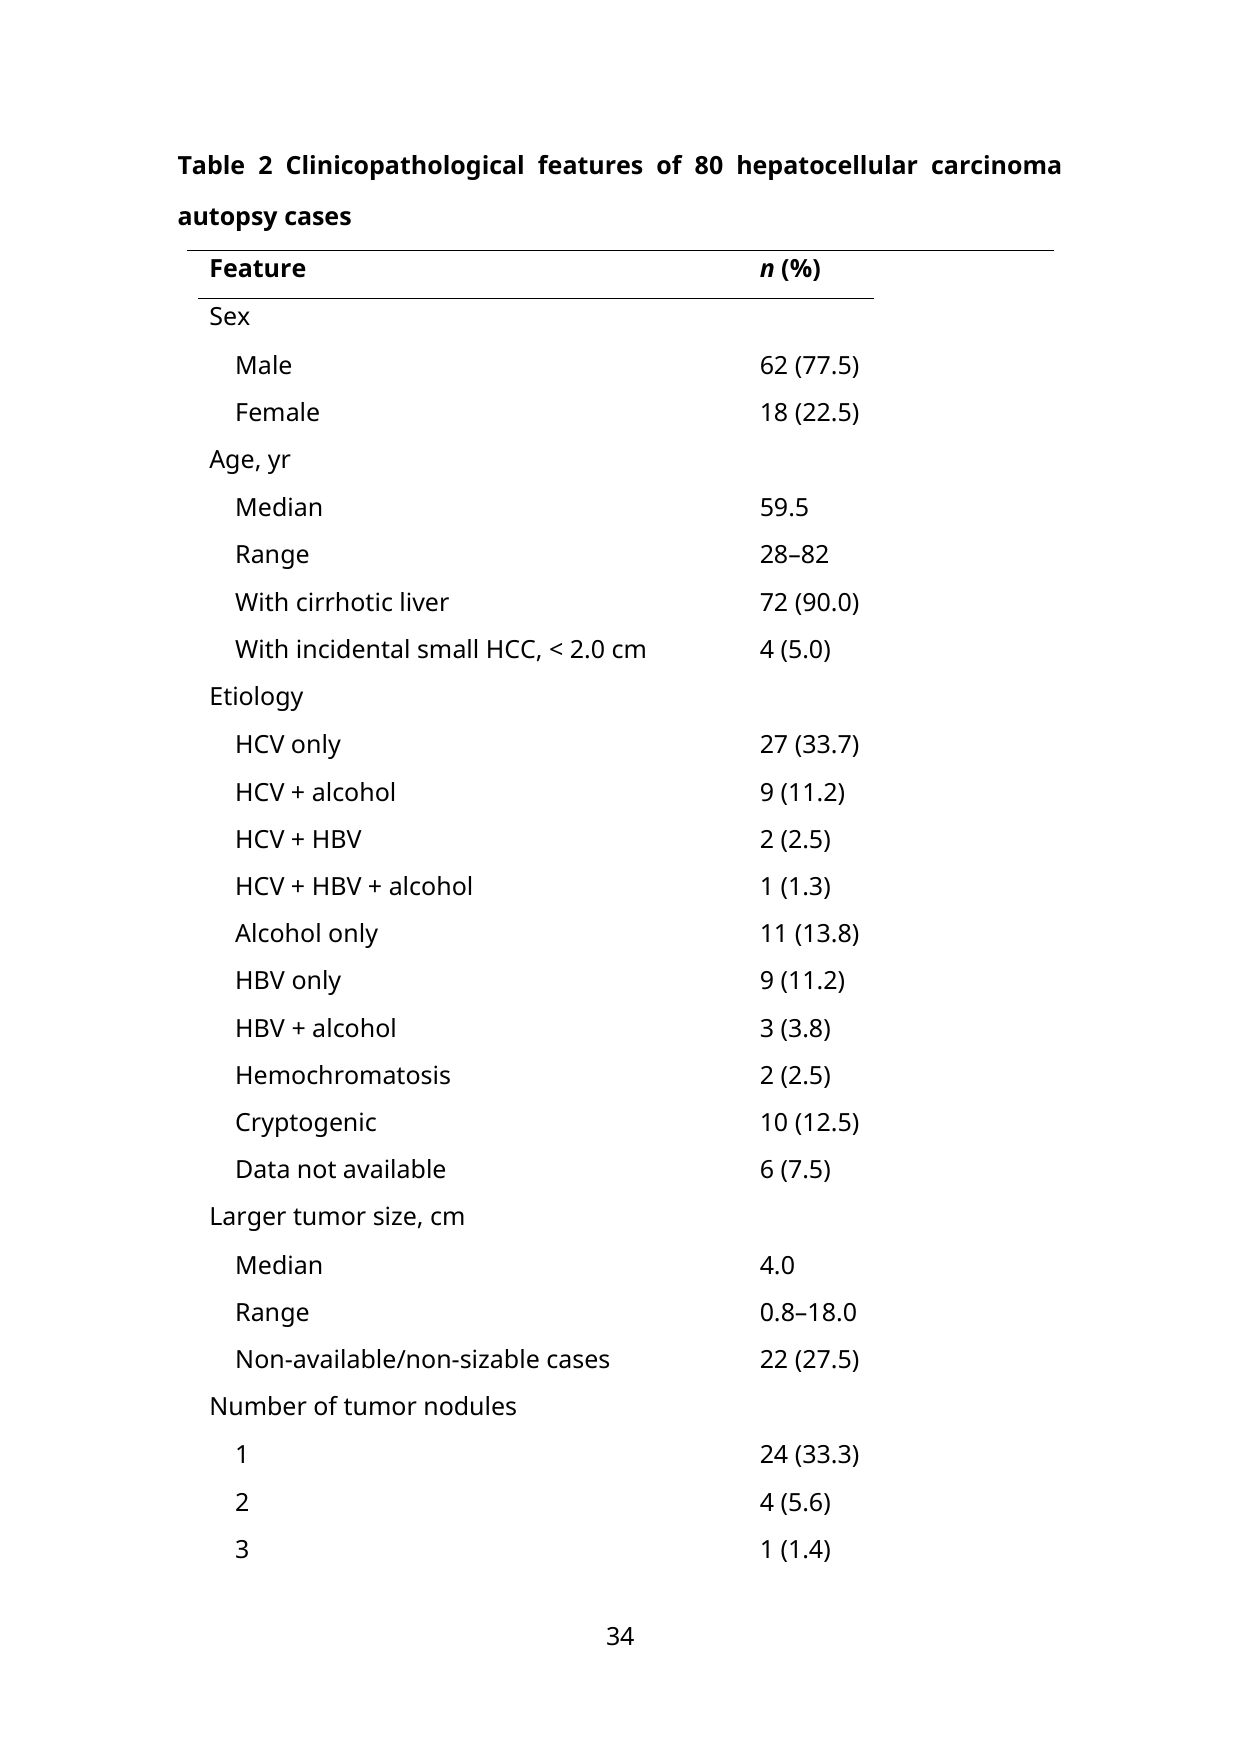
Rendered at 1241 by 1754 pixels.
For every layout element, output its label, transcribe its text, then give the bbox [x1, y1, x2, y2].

text Table 2 Clinicopathological features of 80 hepatocellular carcinoma autopsy cases [177, 148, 1063, 233]
table_header [187, 251, 1054, 1579]
